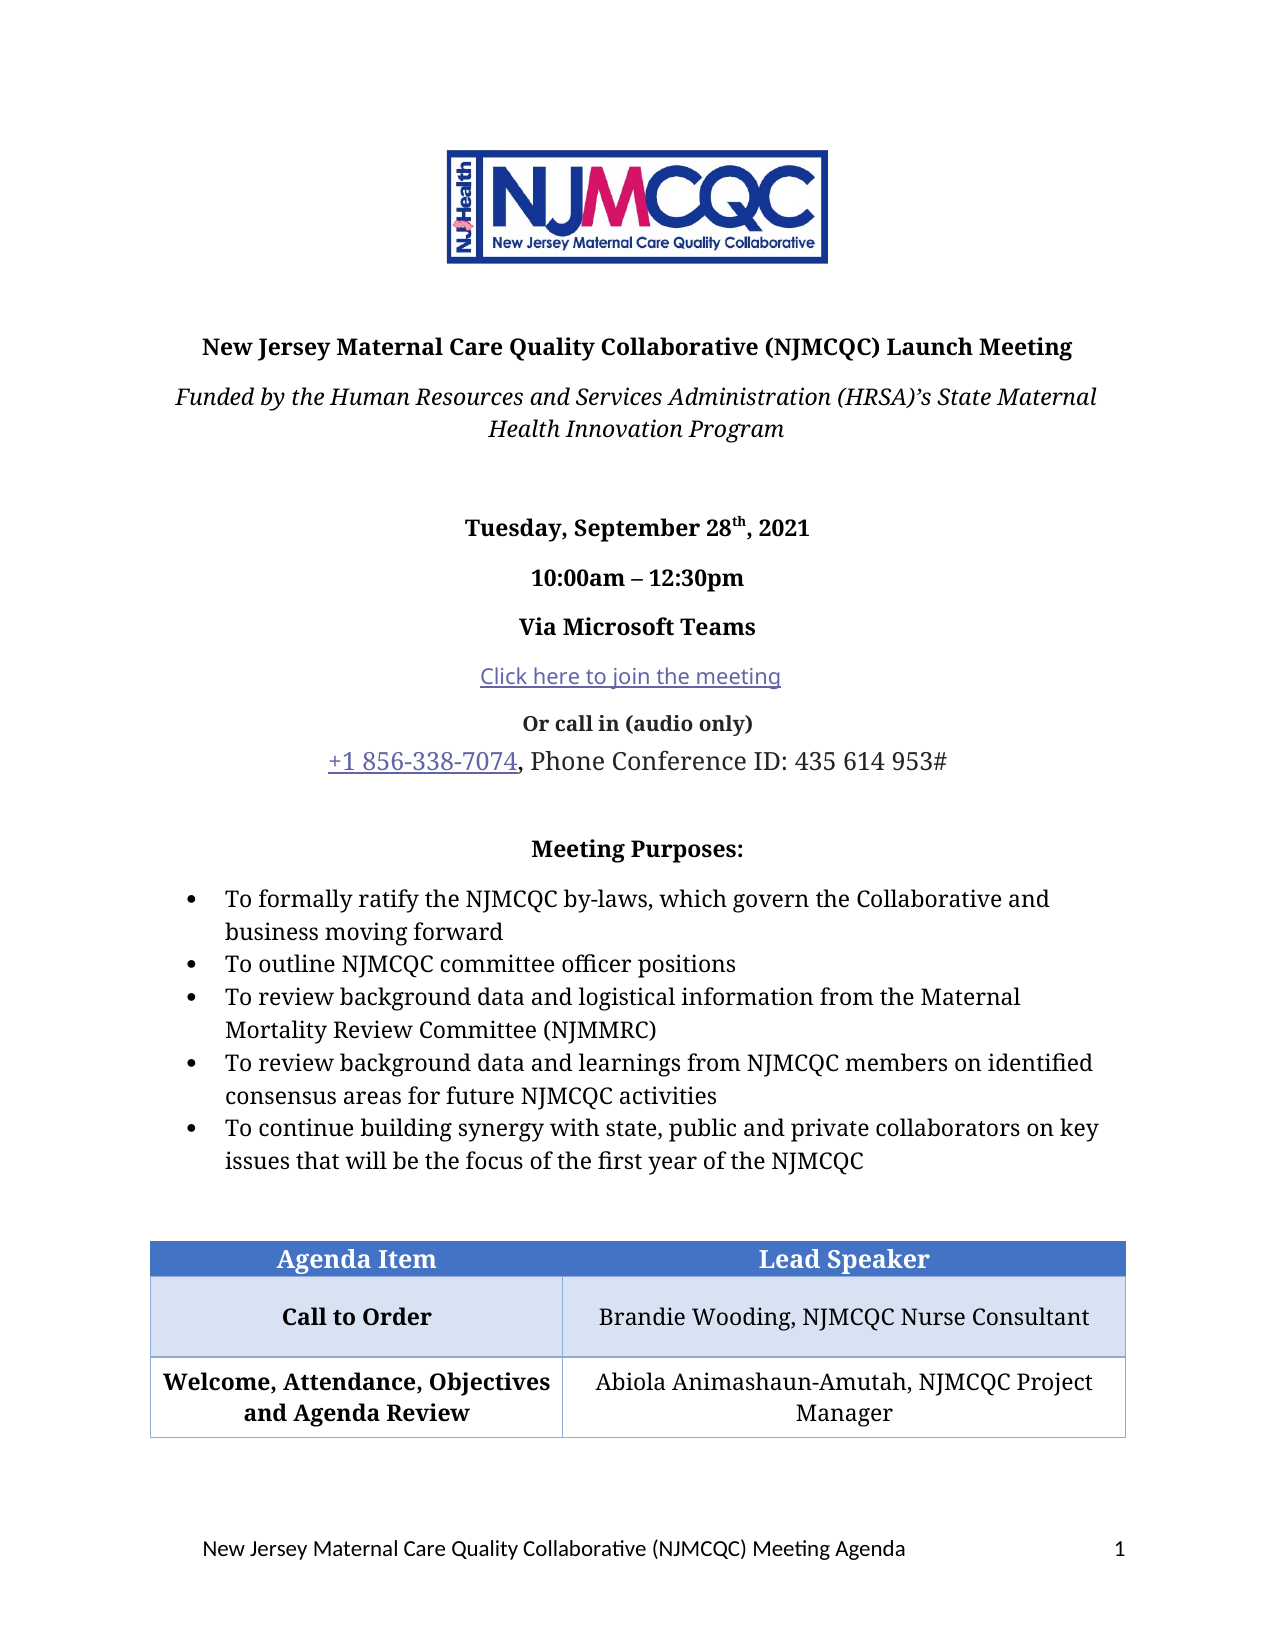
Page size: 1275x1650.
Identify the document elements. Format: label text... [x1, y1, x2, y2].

table_header Agenda Item [151, 1242, 562, 1276]
text Via Microsoft Teams [150, 611, 1125, 642]
table_header Lead Speaker [563, 1242, 1125, 1276]
list To outline NJMCQC committee officer positions [187, 948, 1125, 979]
list To review background data and learnings from NJMCQC members on identified consensus areas for future NJMCQC activities [187, 1047, 1125, 1111]
text New Jersey Maternal Care Quality Collaborative (NJMCQC) Launch Meeting [150, 331, 1125, 362]
text Or call in (audio only) [150, 709, 1125, 737]
picture [446, 150, 829, 264]
text Tuesday, September 28th, 2021 [150, 512, 1125, 543]
list To review background data and logistical information from the Maternal Mortality Review Committee (NJMMRC) [187, 981, 1125, 1045]
table_cell Brandie Wooding, NJMCQC Nurse Consultant [563, 1277, 1125, 1356]
table_cell Welcome, Attendance, Objectives and Agenda Review [151, 1358, 562, 1437]
text Funded by the Human Resources and Services Administration (HRSA)’s State Maternal Health Innovation Program [150, 381, 1125, 444]
list To formally ratify the NJMCQC by-laws, which govern the Collaborative and business moving forward [187, 883, 1125, 947]
text Click here to join the meeting [150, 661, 1125, 691]
table_cell Call to Order [151, 1277, 562, 1356]
list To continue building synergy with state, public and private collaborators on key issues that will be the focus of the first year of the NJMCQC [187, 1112, 1125, 1176]
text +1 856-338-7074, Phone Conference ID: 435 614 953# [150, 743, 1125, 777]
text Meeting Purposes: [150, 833, 1125, 864]
text 10:00am – 12:30pm [150, 562, 1125, 593]
table_cell Abiola Animashaun-Amutah, NJMCQC Project Manager [563, 1358, 1125, 1437]
